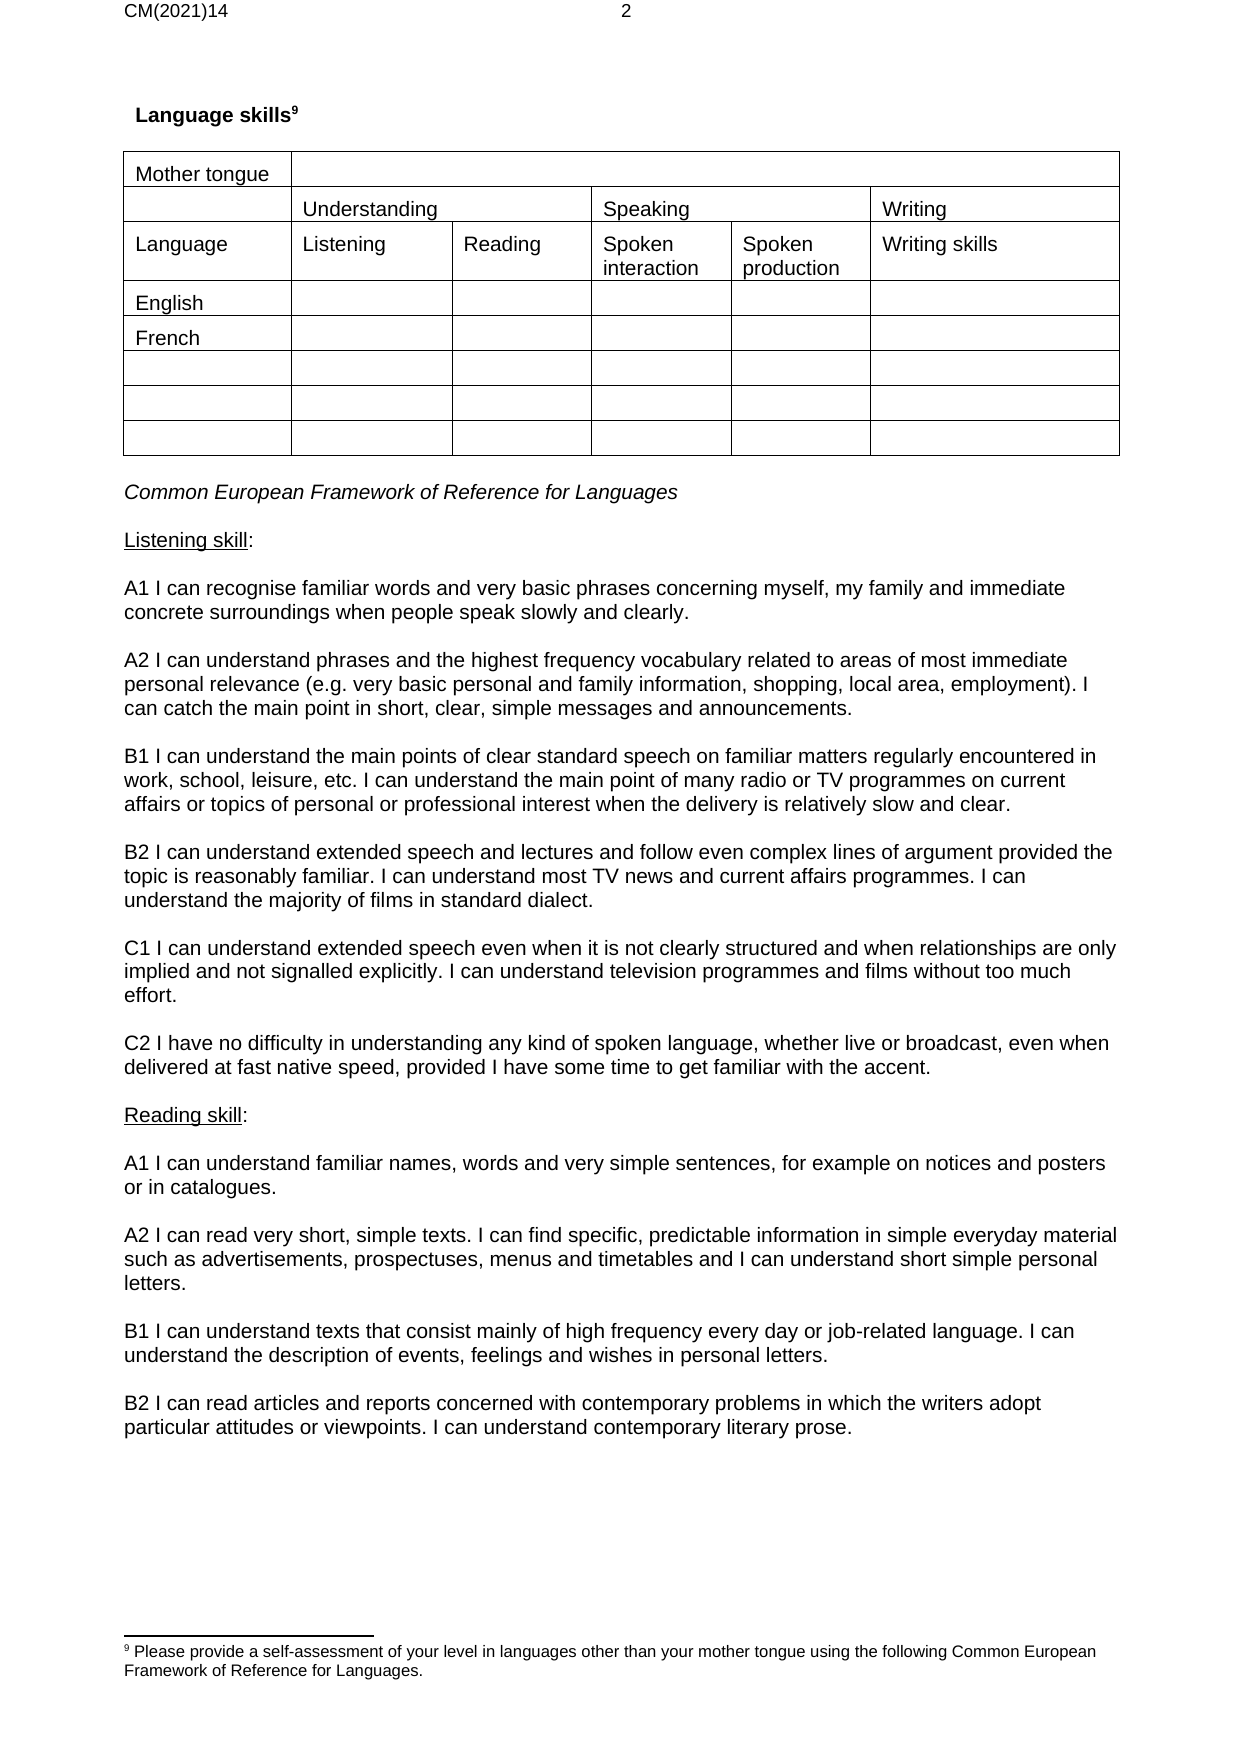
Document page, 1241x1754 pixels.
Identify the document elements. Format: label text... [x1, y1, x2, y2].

text Listening skill: [124, 528, 1119, 552]
table_cell [592, 316, 731, 350]
table_cell [124, 386, 291, 420]
text A1 I can understand familiar names, words and very simple sentences, for example on notices and posters or in catalogues. [124, 1151, 1119, 1199]
table_cell [453, 386, 591, 420]
table_cell [871, 351, 1119, 385]
table_cell [124, 187, 291, 221]
table_cell French [124, 316, 291, 350]
table_cell Understanding [292, 187, 591, 221]
table_cell [732, 281, 870, 315]
text A2 I can read very short, simple texts. I can find specific, predictable information in simple everyday material such as advertisements, prospectuses, menus and timetables and I can understand short simple personal letters. [124, 1223, 1119, 1295]
text Common European Framework of Reference for Languages [124, 480, 1119, 504]
text A2 I can understand phrases and the highest frequency vocabulary related to areas of most immediate personal relevance (e.g. very basic personal and family information, shopping, local area, employment). I can catch the main point in short, clear, simple messages and announcements. [124, 648, 1119, 720]
table_cell [732, 421, 870, 455]
table_cell Writing skills [871, 222, 1119, 280]
table_cell Listening [292, 222, 452, 280]
table_cell [292, 421, 452, 455]
table_cell [292, 386, 452, 420]
text C2 I have no difficulty in understanding any kind of spoken language, whether live or broadcast, even when delivered at fast native speed, provided I have some time to get familiar with the accent. [124, 1031, 1119, 1079]
table_cell [292, 152, 1119, 186]
table_cell [592, 421, 731, 455]
table_cell [453, 351, 591, 385]
table_cell [453, 281, 591, 315]
table_cell [871, 281, 1119, 315]
table_cell [453, 421, 591, 455]
table_cell [292, 281, 452, 315]
table_cell [871, 421, 1119, 455]
table_cell Writing [871, 187, 1119, 221]
text C1 I can understand extended speech even when it is not clearly structured and when relationships are only implied and not signalled explicitly. I can understand television programmes and films without too much effort. [124, 935, 1119, 1007]
table_cell [871, 316, 1119, 350]
table_cell [124, 421, 291, 455]
table_cell [871, 386, 1119, 420]
text B1 I can understand the main points of clear standard speech on familiar matters regularly encountered in work, school, leisure, etc. I can understand the main point of many radio or TV programmes on current affairs or topics of personal or professional interest when the delivery is relatively slow and clear. [124, 744, 1119, 816]
table_header Language skills [124, 103, 1119, 151]
table_cell [124, 351, 291, 385]
table_cell [732, 316, 870, 350]
table_cell Spoken production [732, 222, 870, 280]
table_cell [592, 386, 731, 420]
text A1 I can recognise familiar words and very basic phrases concerning myself, my family and immediate concrete surroundings when people speak slowly and clearly. [124, 576, 1119, 624]
text B2 I can understand extended speech and lectures and follow even complex lines of argument provided the topic is reasonably familiar. I can understand most TV news and current affairs programmes. I can understand the majority of films in standard dialect. [124, 839, 1119, 911]
text Reading skill: [124, 1103, 1119, 1127]
table_cell Spoken interaction [592, 222, 731, 280]
table_cell [292, 351, 452, 385]
text B2 I can read articles and reports concerned with contemporary problems in which the writers adopt particular attitudes or viewpoints. I can understand contemporary literary prose. [124, 1391, 1119, 1438]
table_cell [292, 316, 452, 350]
table_cell Language [124, 222, 291, 280]
table_cell English [124, 281, 291, 315]
text B1 I can understand texts that consist mainly of high frequency every day or job-related language. I can understand the description of events, feelings and wishes in personal letters. [124, 1319, 1119, 1367]
table_cell Reading [453, 222, 591, 280]
table_cell Mother tongue [124, 152, 291, 186]
table_cell [732, 386, 870, 420]
table_cell [732, 351, 870, 385]
table_cell Speaking [592, 187, 870, 221]
table_cell [592, 281, 731, 315]
table_cell [453, 316, 591, 350]
table_cell [592, 351, 731, 385]
